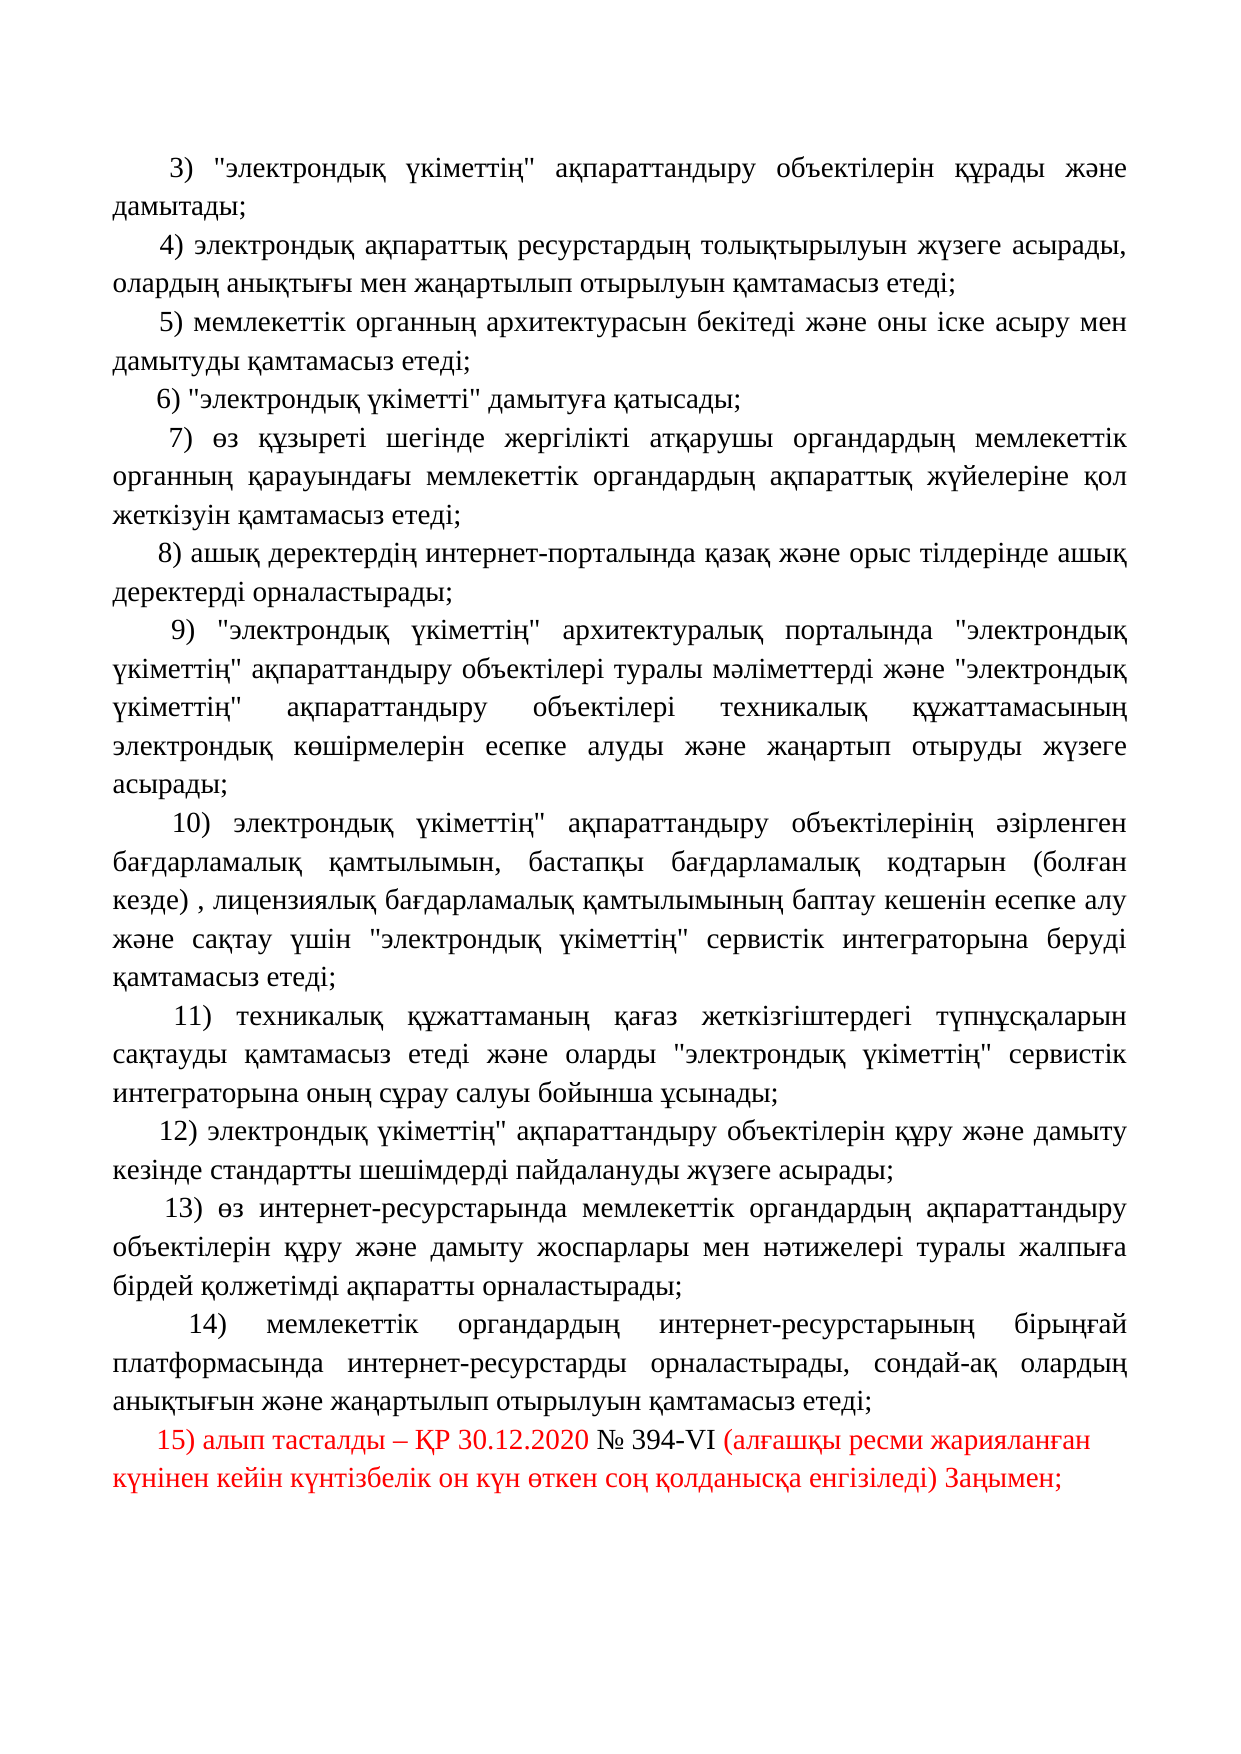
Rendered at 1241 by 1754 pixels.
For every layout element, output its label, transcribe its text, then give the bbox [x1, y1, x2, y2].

text 6) "электрондық үкiметтi" дамытуға қатысады; [112, 381, 1128, 415]
text 9) "электрондық үкіметтің" архитектуралық порталында "электрондық үкіметтің" ақпараттандыру объектілері туралы мәліметтерді және "электрондық үкіметтің" ақпараттандыру объектілері техникалық құжаттамасының электрондық көшірмелерін есепке алуды және жаңартып отыруды жүзеге асырады; [112, 612, 1128, 800]
text 8) ашық деректердің интернет-порталында қазақ және орыс тілдерінде ашық деректерді орналастырады; [112, 535, 1128, 607]
text 12) электрондық үкіметтің" ақпараттандыру объектілерін құру және дамыту кезінде стандартты шешімдерді пайдалануды жүзеге асырады; [112, 1113, 1128, 1186]
text 3) "электрондық үкіметтің" ақпараттандыру объектілерін құрады және дамытады; [112, 150, 1128, 222]
text 4) электрондық ақпараттық ресурстардың толықтырылуын жүзеге асырады, олардың анықтығы мен жаңартылып отырылуын қамтамасыз етеді; [112, 227, 1128, 299]
text 11) техникалық құжаттаманың қағаз жеткізгіштердегі түпнұсқаларын сақтауды қамтамасыз етеді және оларды "электрондық үкiметтiң" сервистік интеграторына оның сұрау салуы бойынша ұсынады; [112, 998, 1128, 1108]
text 7) өз құзыреті шегінде жергілікті атқарушы органдардың мемлекеттік органның қарауындағы мемлекеттік органдардың ақпараттық жүйелеріне қол жеткізуін қамтамасыз етеді; [112, 420, 1128, 530]
text 10) электрондық үкіметтің" ақпараттандыру объектілерінің әзірленген бағдарламалық қамтылымын, бастапқы бағдарламалық кодтарын (болған кезде) , лицензиялық бағдарламалық қамтылымының баптау кешенін есепке алу және сақтау үшін "электрондық үкіметтің" сервистік интеграторына беруді қамтамасыз етеді; [112, 805, 1128, 993]
text 5) мемлекеттік органның архитектурасын бекітеді және оны іске асыру мен дамытуды қамтамасыз етеді; [112, 304, 1128, 376]
text 15) алып тасталды – ҚР 30.12.2020 № 394-VI (алғашқы ресми жарияланған күнінен кейін күнтізбелік он күн өткен соң қолданысқа енгізіледі) Заңымен; [112, 1422, 1128, 1524]
text 14) мемлекеттік органдардың интернет-ресурстарының бірыңғай платформасында интернет-ресурстарды орналастырады, сондай-ақ олардың анықтығын және жаңартылып отырылуын қамтамасыз етеді; [112, 1306, 1128, 1417]
text 13) өз интернет-ресурстарында мемлекеттік органдардың ақпараттандыру объектілерін құру және дамыту жоспарлары мен нәтижелері туралы жалпыға бірдей қолжетімді ақпаратты орналастырады; [112, 1191, 1128, 1301]
